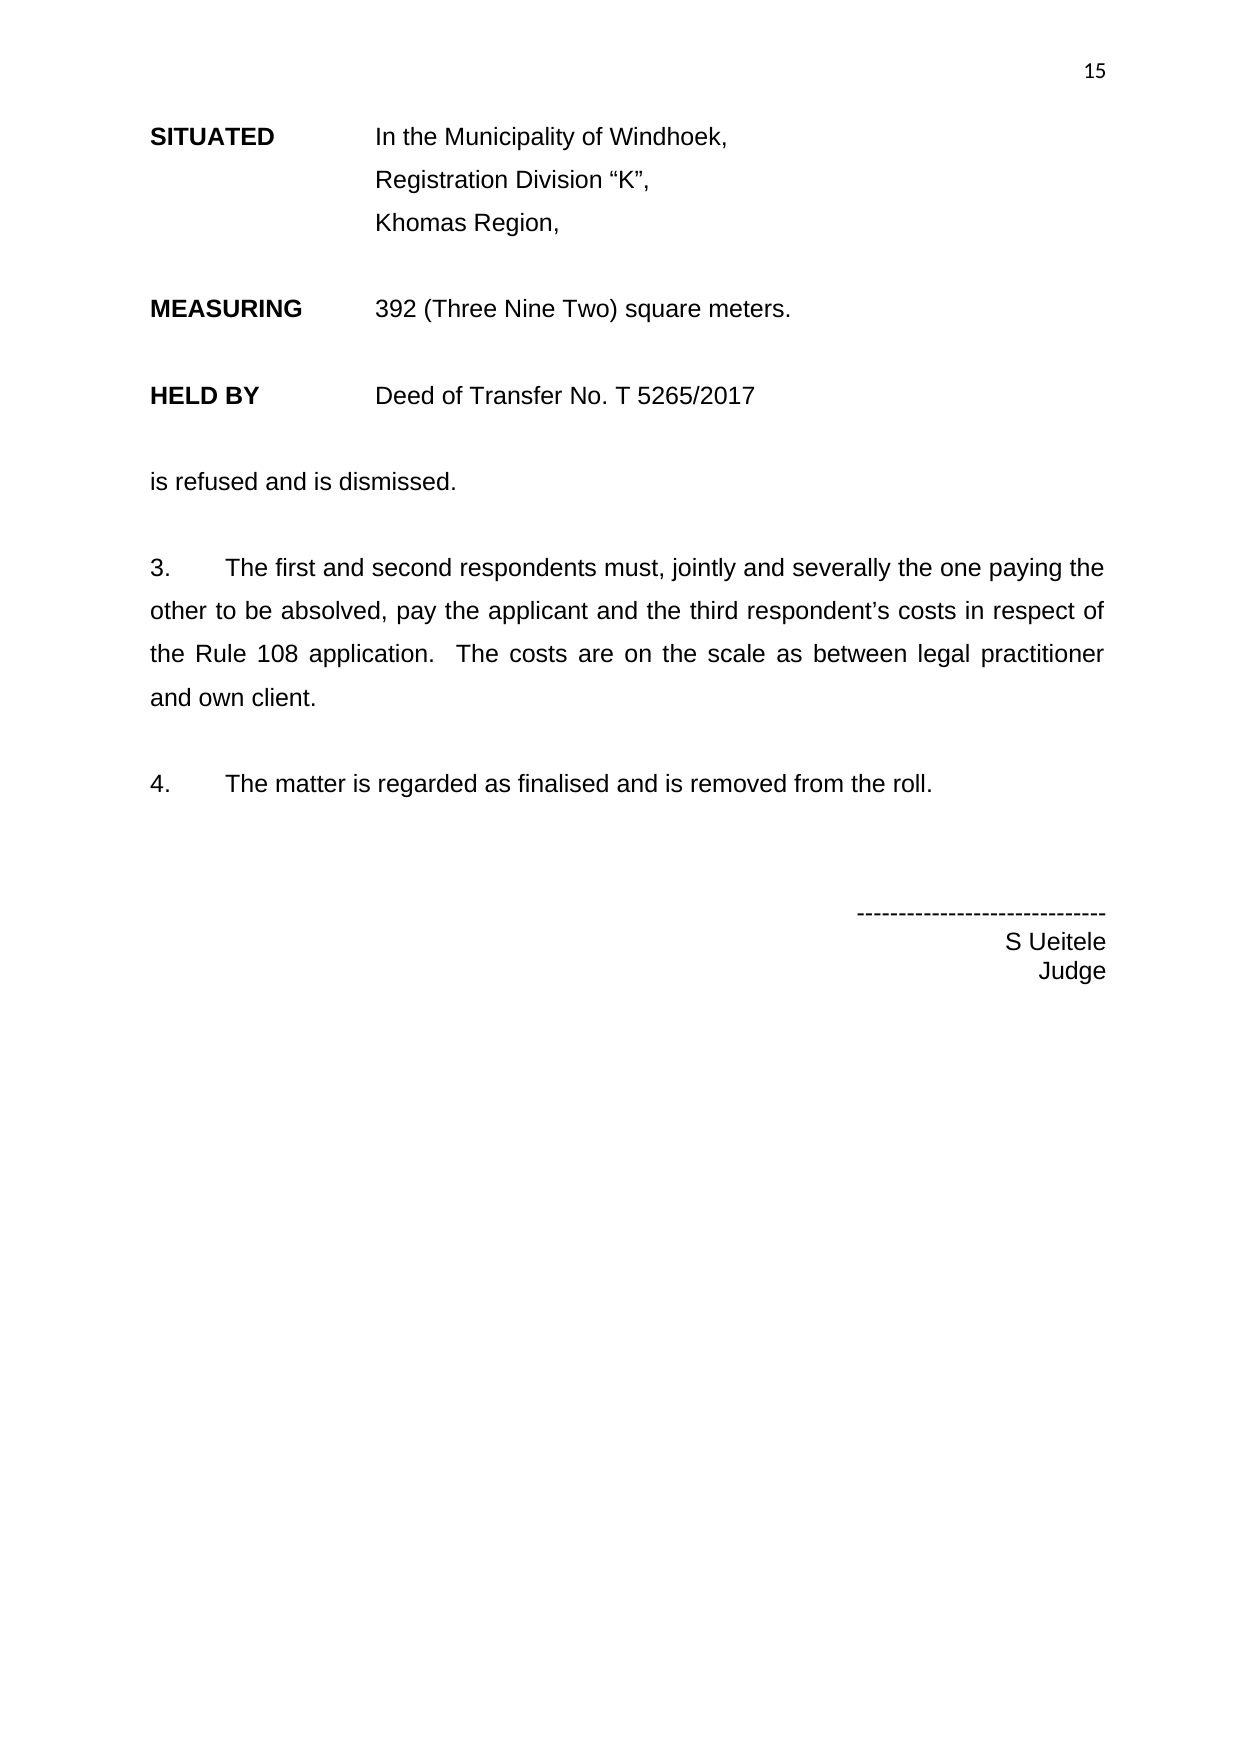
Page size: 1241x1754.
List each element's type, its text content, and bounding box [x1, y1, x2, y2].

text is refused and is dismissed. [150, 467, 1106, 496]
text ------------------------------ [150, 898, 1106, 927]
text 4. The matter is regarded as finalised and is removed from the roll. [150, 769, 1106, 797]
text MEASURING 392 (Three Nine Two) square meters. [150, 294, 1106, 323]
text 3. The first and second respondents must, jointly and severally the one paying the other to be absolved, pay the applicant and the third respondent’s costs in respect of the Rule 108 application. The costs are on the scale as between legal practitioner and own client. [150, 553, 1106, 711]
text SITUATED In the Municipality of Windhoek, [150, 122, 1106, 151]
text Judge [150, 956, 1106, 984]
text S Ueitele [150, 927, 1106, 956]
text HELD BY Deed of Transfer No. T 5265/2017 [150, 381, 1106, 409]
text Khomas Region, [375, 208, 1106, 237]
text Registration Division “K”, [375, 165, 1106, 194]
